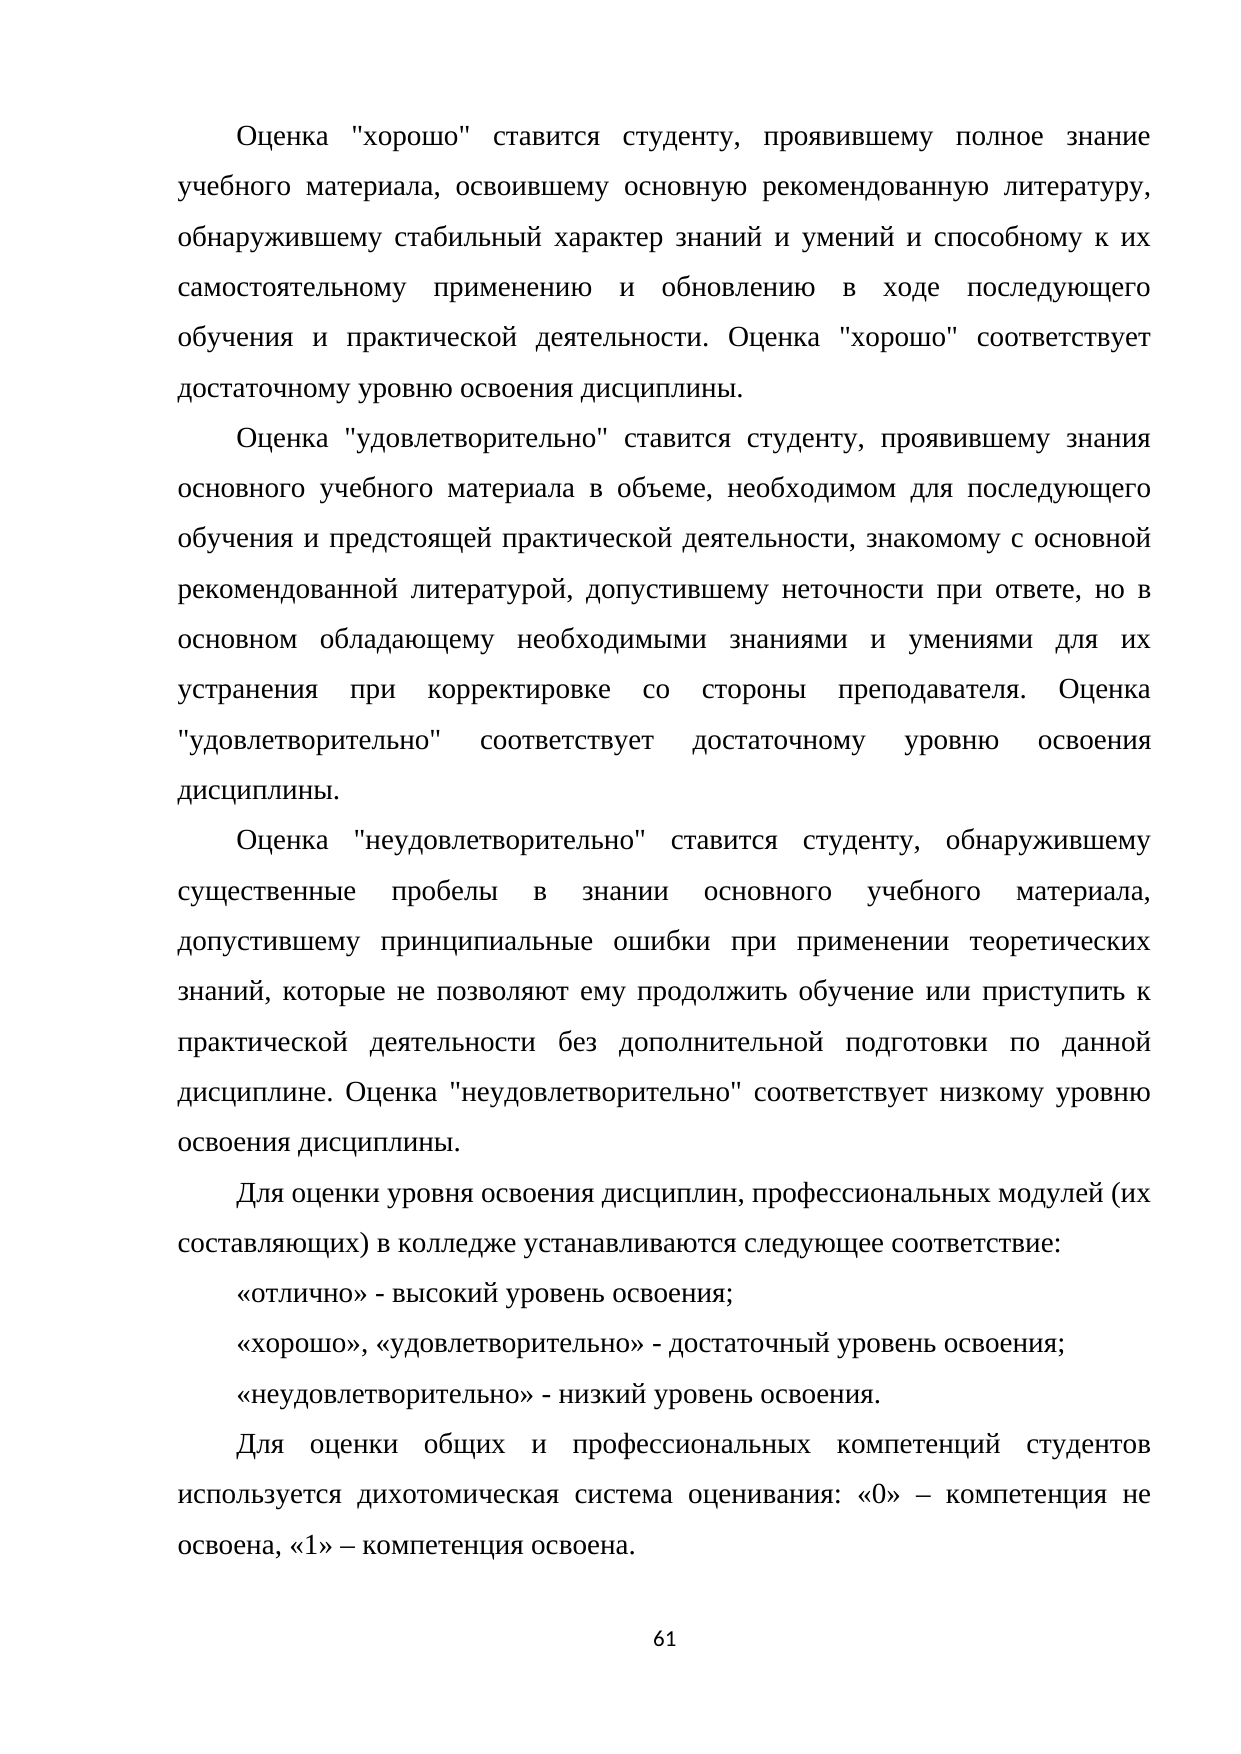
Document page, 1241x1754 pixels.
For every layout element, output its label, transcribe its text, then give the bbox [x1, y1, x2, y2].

text Оценка "хорошо" ставится студенту, проявившему полное знание учебного материала, освоившему основную рекомендованную литературу, обнаружившему стабильный характер знаний и умений и способному к их самостоятельному применению и обновлению в ходе последующего обучения и практической деятельности. Оценка "хорошо" соответствует достаточному уровню освоения дисциплины. [177, 118, 1152, 403]
text «неудовлетворительно» - низкий уровень освоения. [177, 1376, 1152, 1409]
text «хорошо», «удовлетворительно» - достаточный уровень освоения; [177, 1326, 1152, 1359]
text Для оценки общих и профессиональных компетенций студентов используется дихотомическая система оценивания: «0» – компетенция не освоена, «1» – компетенция освоена. [177, 1426, 1152, 1560]
text Для оценки уровня освоения дисциплин, профессиональных модулей (их составляющих) в колледже устанавливаются следующее соответствие: [177, 1175, 1152, 1258]
text Оценка "неудовлетворительно" ставится студенту, обнаружившему существенные пробелы в знании основного учебного материала, допустившему принципиальные ошибки при применении теоретических знаний, которые не позволяют ему продолжить обучение или приступить к практической деятельности без дополнительной подготовки по данной дисциплине. Оценка "неудовлетворительно" соответствует низкому уровню освоения дисциплины. [177, 822, 1152, 1158]
text Оценка "удовлетворительно" ставится студенту, проявившему знания основного учебного материала в объеме, необходимом для последующего обучения и предстоящей практической деятельности, знакомому с основной рекомендованной литературой, допустившему неточности при ответе, но в основном обладающему необходимыми знаниями и умениями для их устранения при корректировке со стороны преподавателя. Оценка "удовлетворительно" соответствует достаточному уровню освоения дисциплины. [177, 420, 1152, 806]
text «отлично» - высокий уровень освоения; [177, 1275, 1152, 1309]
